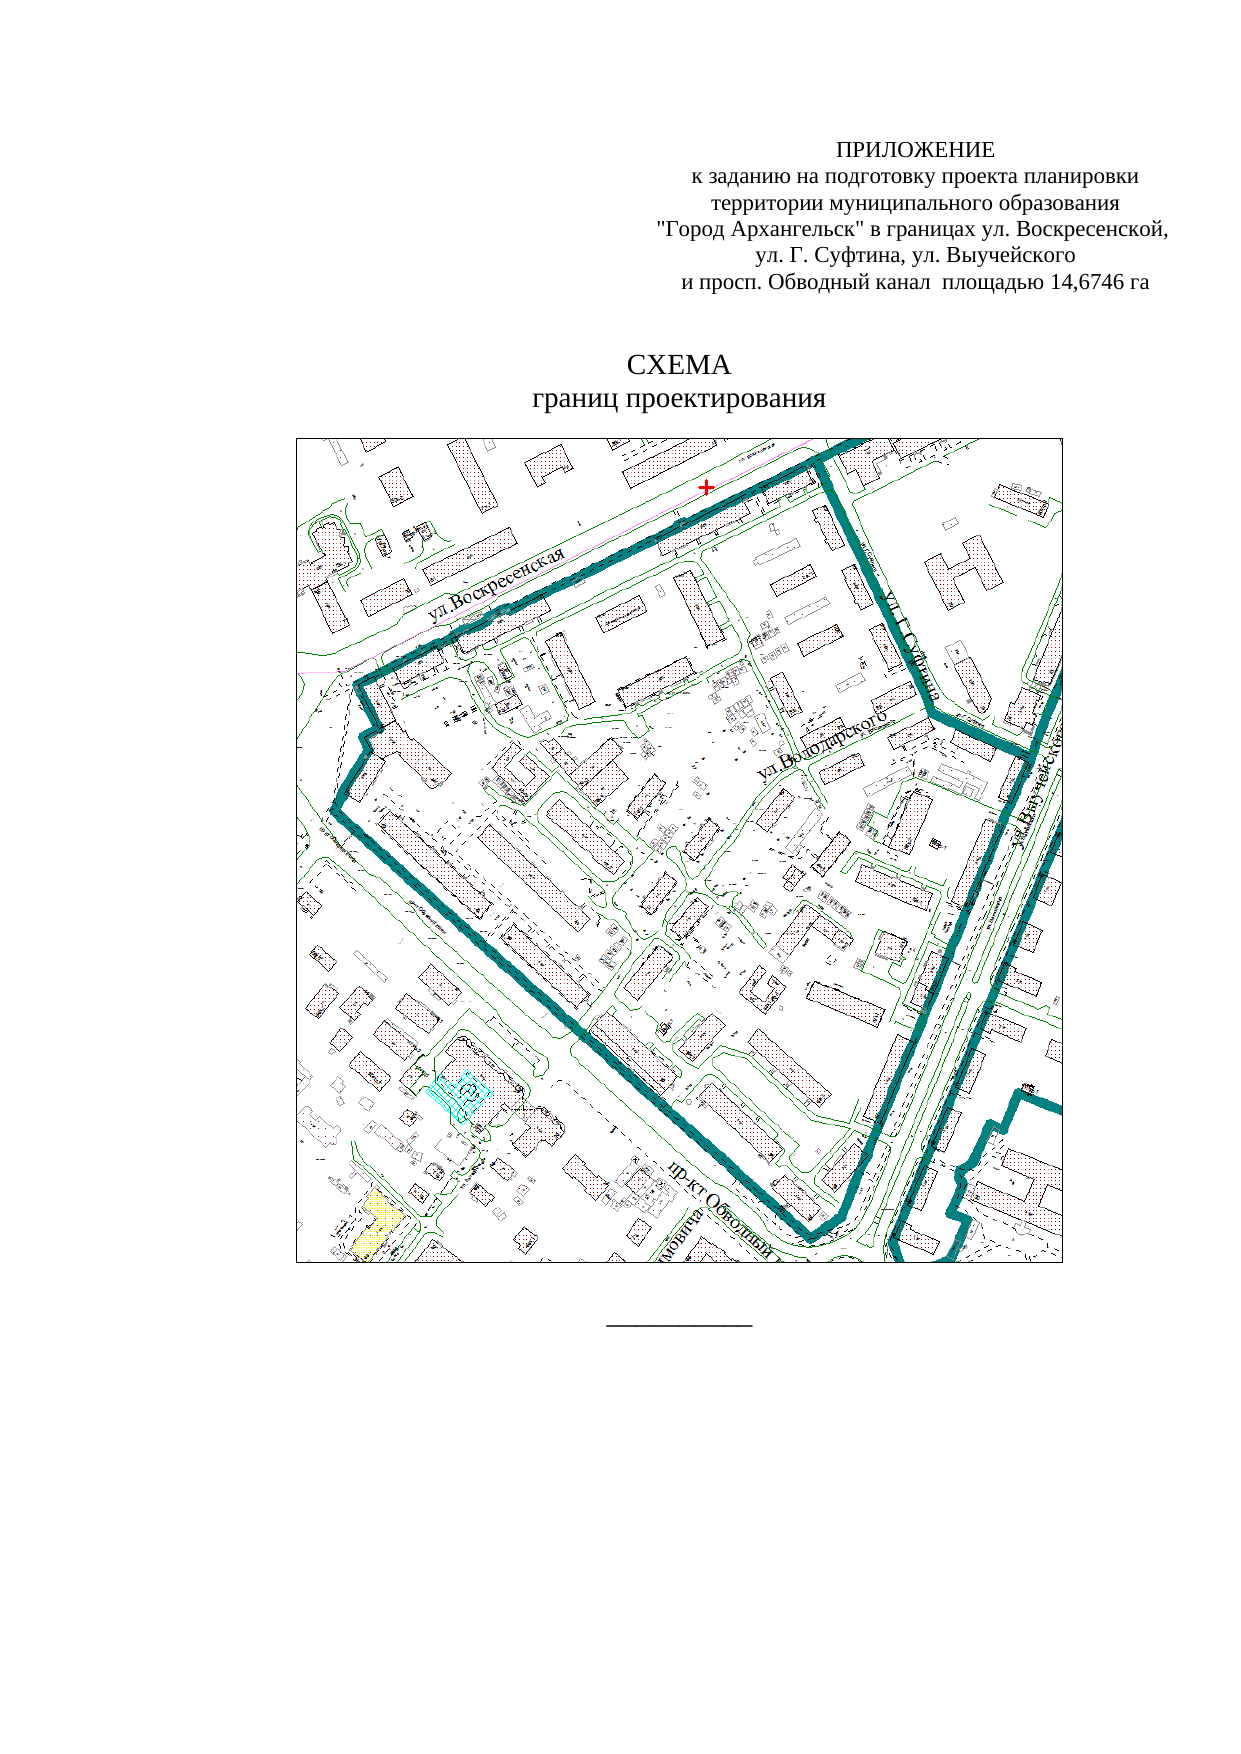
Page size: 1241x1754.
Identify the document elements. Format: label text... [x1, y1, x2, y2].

text СХЕМА [177, 347, 1181, 381]
text "Город Архангельск" в границах ул. Воскресенской, ул. Г. Суфтина, ул. Выучейского [650, 215, 1181, 268]
picture [297, 439, 1062, 1262]
text и просп. Обводный канал площадью 14,6746 га [650, 268, 1181, 294]
text границ проектирования [177, 381, 1181, 414]
text ПРИЛОЖЕНИЕ к заданию на подготовку проекта планировки территории муниципального образования [650, 136, 1181, 215]
text __________ [177, 1297, 1181, 1330]
